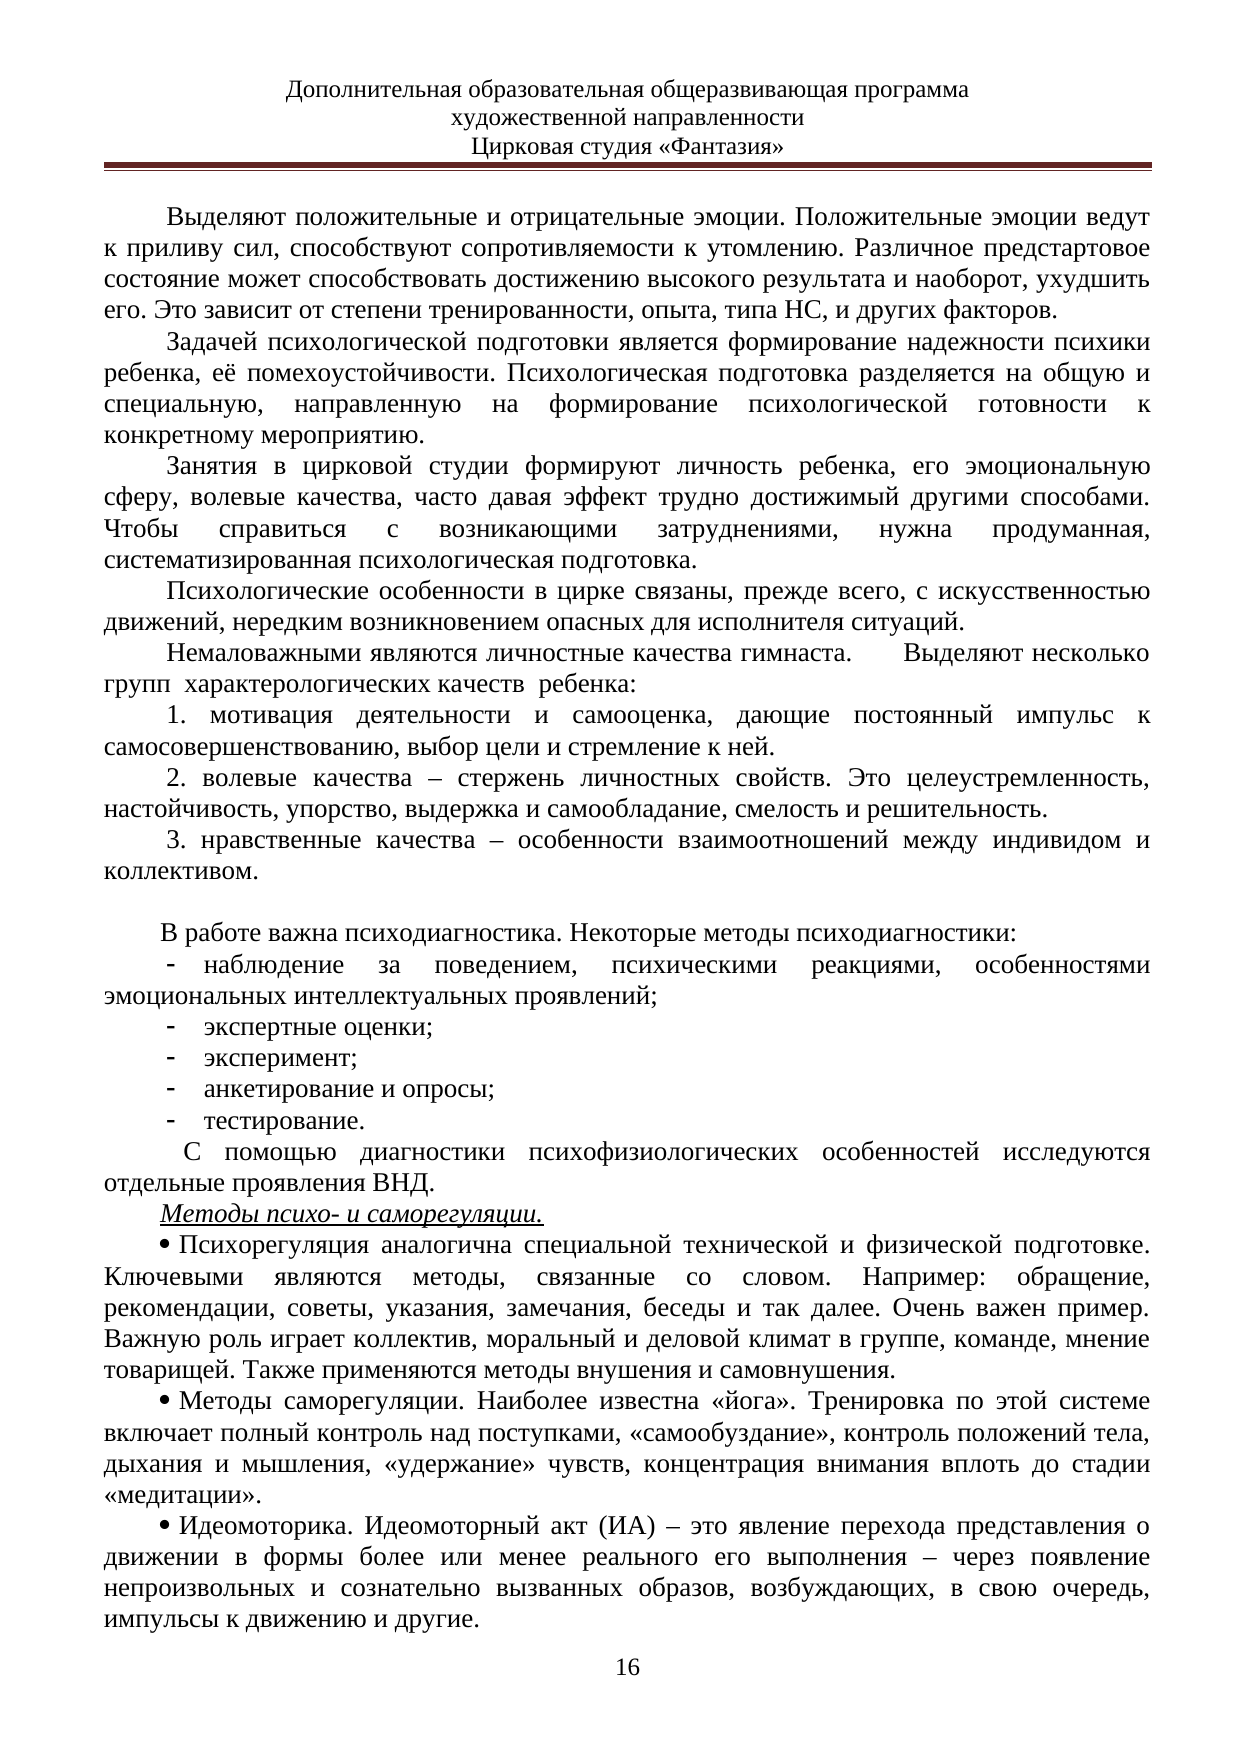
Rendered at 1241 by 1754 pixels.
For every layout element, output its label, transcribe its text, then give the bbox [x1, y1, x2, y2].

text Немаловажными являются личностные качества гимнаста. Выделяют несколько групп характерологических качеств ребенка: [103, 636, 1152, 698]
list экспертные оценки; [103, 1010, 1152, 1041]
list Психорегуляция аналогична специальной технической и физической подготовке. Ключевыми являются методы, связанные со словом. Например: обращение, рекомендации, советы, указания, замечания, беседы и так далее. Очень важен пример. Важную роль играет коллектив, моральный и деловой климат в группе, команде, мнение товарищей. Также применяются методы внушения и самовнушения. [103, 1228, 1152, 1384]
list эксперимент; [103, 1041, 1152, 1073]
text 3. нравственные качества – особенности взаимоотношений между индивидом и коллективом. [103, 823, 1152, 885]
list Методы саморегуляции. Наиболее известна «йога». Тренировка по этой системе включает полный контроль над поступками, «самообуздание», контроль положений тела, дыхания и мышления, «удержание» чувств, концентрация внимания вплоть до стадии «медитации». [103, 1384, 1152, 1509]
text Психологические особенности в цирке связаны, прежде всего, с искусственностью движений, нередким возникновением опасных для исполнителя ситуаций. [103, 574, 1152, 636]
list анкетирование и опросы; [103, 1073, 1152, 1104]
text С помощью диагностики психофизиологических особенностей исследуются отдельные проявления ВНД. [103, 1135, 1152, 1197]
text Методы психо- и саморегуляции. [103, 1197, 1152, 1228]
text В работе важна психодиагностика. Некоторые методы психодиагностики: [103, 917, 1152, 948]
text 2. волевые качества – стержень личностных свойств. Это целеустремленность, настойчивость, упорство, выдержка и самообладание, смелость и решительность. [103, 761, 1152, 823]
list тестирование. [103, 1104, 1152, 1135]
text 1. мотивация деятельности и самооценка, дающие постоянный импульс к самосовершенствованию, выбор цели и стремление к ней. [103, 698, 1152, 761]
text Задачей психологической подготовки является формирование надежности психики ребенка, её помехоустойчивости. Психологическая подготовка разделяется на общую и специальную, направленную на формирование психологической готовности к конкретному мероприятию. [103, 325, 1152, 449]
text Выделяют положительные и отрицательные эмоции. Положительные эмоции ведут к приливу сил, способствуют сопротивляемости к утомлению. Различное предстартовое состояние может способствовать достижению высокого результата и наоборот, ухудшить его. Это зависит от степени тренированности, опыта, типа НС, и других факторов. [103, 200, 1152, 325]
text Занятия в цирковой студии формируют личность ребенка, его эмоциональную сферу, волевые качества, часто давая эффект трудно достижимый другими способами. Чтобы справиться с возникающими затруднениями, нужна продуманная, систематизированная психологическая подготовка. [103, 449, 1152, 574]
list наблюдение за поведением, психическими реакциями, особенностями эмоциональных интеллектуальных проявлений; [103, 948, 1152, 1010]
list Идеомоторика. Идеомоторный акт (ИА) – это явление перехода представления о движении в формы более или менее реального его выполнения – через появление непроизвольных и сознательно вызванных образов, возбуждающих, в свою очередь, импульсы к движению и другие. [103, 1509, 1152, 1634]
